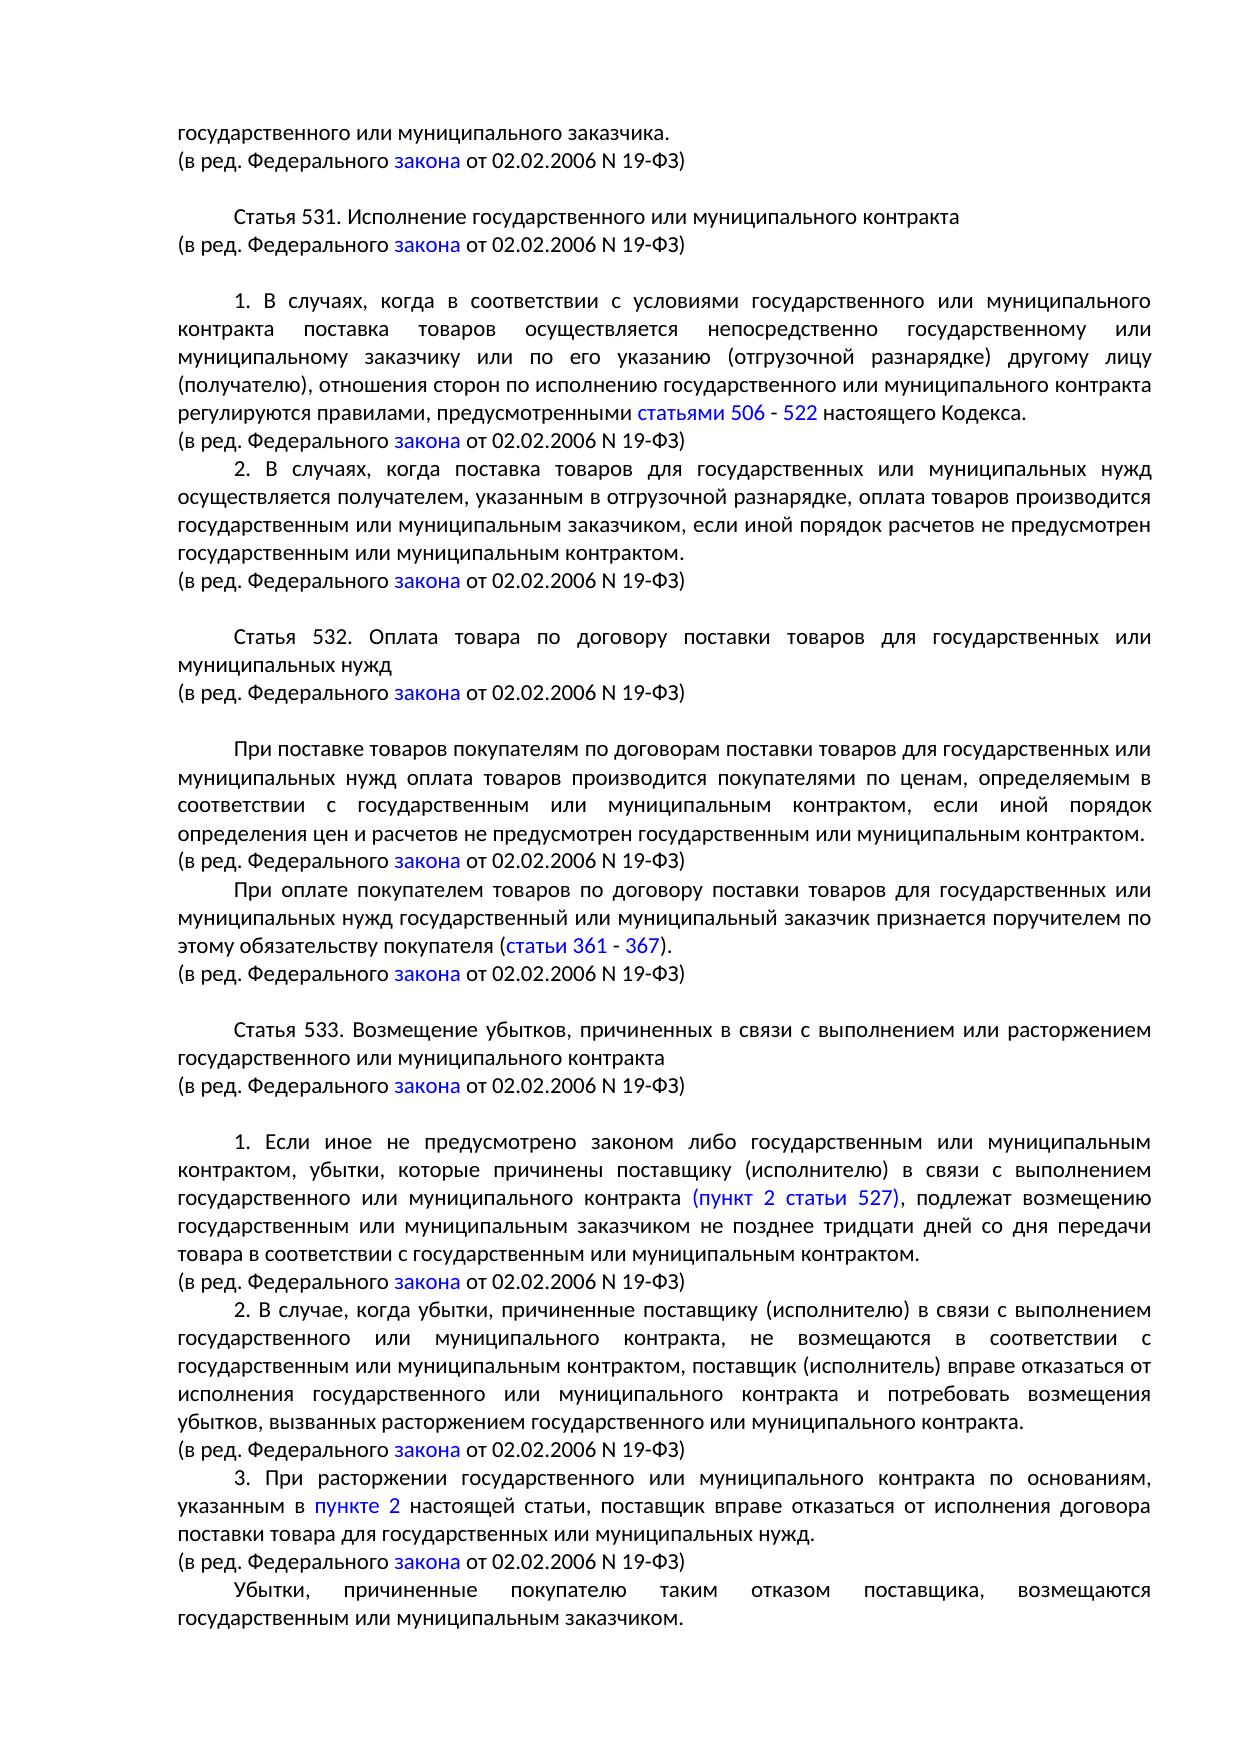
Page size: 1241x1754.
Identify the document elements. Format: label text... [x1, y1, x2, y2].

text Статья 533. Возмещение убытков, причиненных в связи с выполнением или расторжением государственного или муниципального контракта [177, 1015, 1152, 1071]
text (в ред. Федерального закона от 02.02.2006 N 19-ФЗ) [177, 847, 1152, 875]
text (в ред. Федерального закона от 02.02.2006 N 19-ФЗ) [177, 1071, 1152, 1099]
text 2. В случаях, когда поставка товаров для государственных или муниципальных нужд осуществляется получателем, указанным в отгрузочной разнарядке, оплата товаров производится государственным или муниципальным заказчиком, если иной порядок расчетов не предусмотрен государственным или муниципальным контрактом. [177, 454, 1152, 566]
text Статья 532. Оплата товара по договору поставки товаров для государственных или муниципальных нужд [177, 622, 1152, 678]
text 1. Если иное не предусмотрено законом либо государственным или муниципальным контрактом, убытки, которые причинены поставщику (исполнителю) в связи с выполнением государственного или муниципального контракта (пункт 2 статьи 527), подлежат возмещению государственным или муниципальным заказчиком не позднее тридцати дней со дня передачи товара в соответствии с государственным или муниципальным контрактом. [177, 1127, 1152, 1267]
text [177, 118, 1152, 146]
text Убытки, причиненные покупателю таким отказом поставщика, возмещаются государственным или муниципальным заказчиком. [177, 1575, 1152, 1631]
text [177, 1547, 1152, 1575]
text (в ред. Федерального закона от 02.02.2006 N 19-ФЗ) [177, 1267, 1152, 1295]
text 2. В случае, когда убытки, причиненные поставщику (исполнителю) в связи с выполнением государственного или муниципального контракта, не возмещаются в соответствии с государственным или муниципальным контрактом, поставщик (исполнитель) вправе отказаться от исполнения государственного или муниципального контракта и потребовать возмещения убытков, вызванных расторжением государственного или муниципального контракта. [177, 1295, 1152, 1435]
text (в ред. Федерального закона от 02.02.2006 N 19-ФЗ) [177, 146, 1152, 174]
text (в ред. Федерального закона от 02.02.2006 N 19-ФЗ) [177, 678, 1152, 707]
text (в ред. Федерального закона от 02.02.2006 N 19-ФЗ) [177, 566, 1152, 594]
text (в ред. Федерального закона от 02.02.2006 N 19-ФЗ) [177, 1435, 1152, 1463]
text Статья 531. Исполнение государственного или муниципального контракта [177, 202, 1152, 230]
text При поставке товаров покупателям по договорам поставки товаров для государственных или муниципальных нужд оплата товаров производится покупателями по ценам, определяемым в соответствии с государственным или муниципальным контрактом, если иной порядок определения цен и расчетов не предусмотрен государственным или муниципальным контрактом. [177, 734, 1152, 847]
text (в ред. Федерального закона от 02.02.2006 N 19-ФЗ) [177, 426, 1152, 454]
text (в ред. Федерального закона от 02.02.2006 N 19-ФЗ) [177, 230, 1152, 258]
text При оплате покупателем товаров по договору поставки товаров для государственных или муниципальных нужд государственный или муниципальный заказчик признается поручителем по этому обязательству покупателя (статьи 361 - 367). [177, 875, 1152, 959]
text 1. В случаях, когда в соответствии с условиями государственного или муниципального контракта поставка товаров осуществляется непосредственно государственному или муниципальному заказчику или по его указанию (отгрузочной разнарядке) другому лицу (получателю), отношения сторон по исполнению государственного или муниципального контракта регулируются правилами, предусмотренными статьями 506 - 522 настоящего Кодекса. [177, 286, 1152, 426]
text 3. При расторжении государственного или муниципального контракта по основаниям, указанным в пункте 2 настоящей статьи, поставщик вправе отказаться от исполнения договора поставки товара для государственных или муниципальных нужд. [177, 1463, 1152, 1547]
text (в ред. Федерального закона от 02.02.2006 N 19-ФЗ) [177, 959, 1152, 987]
